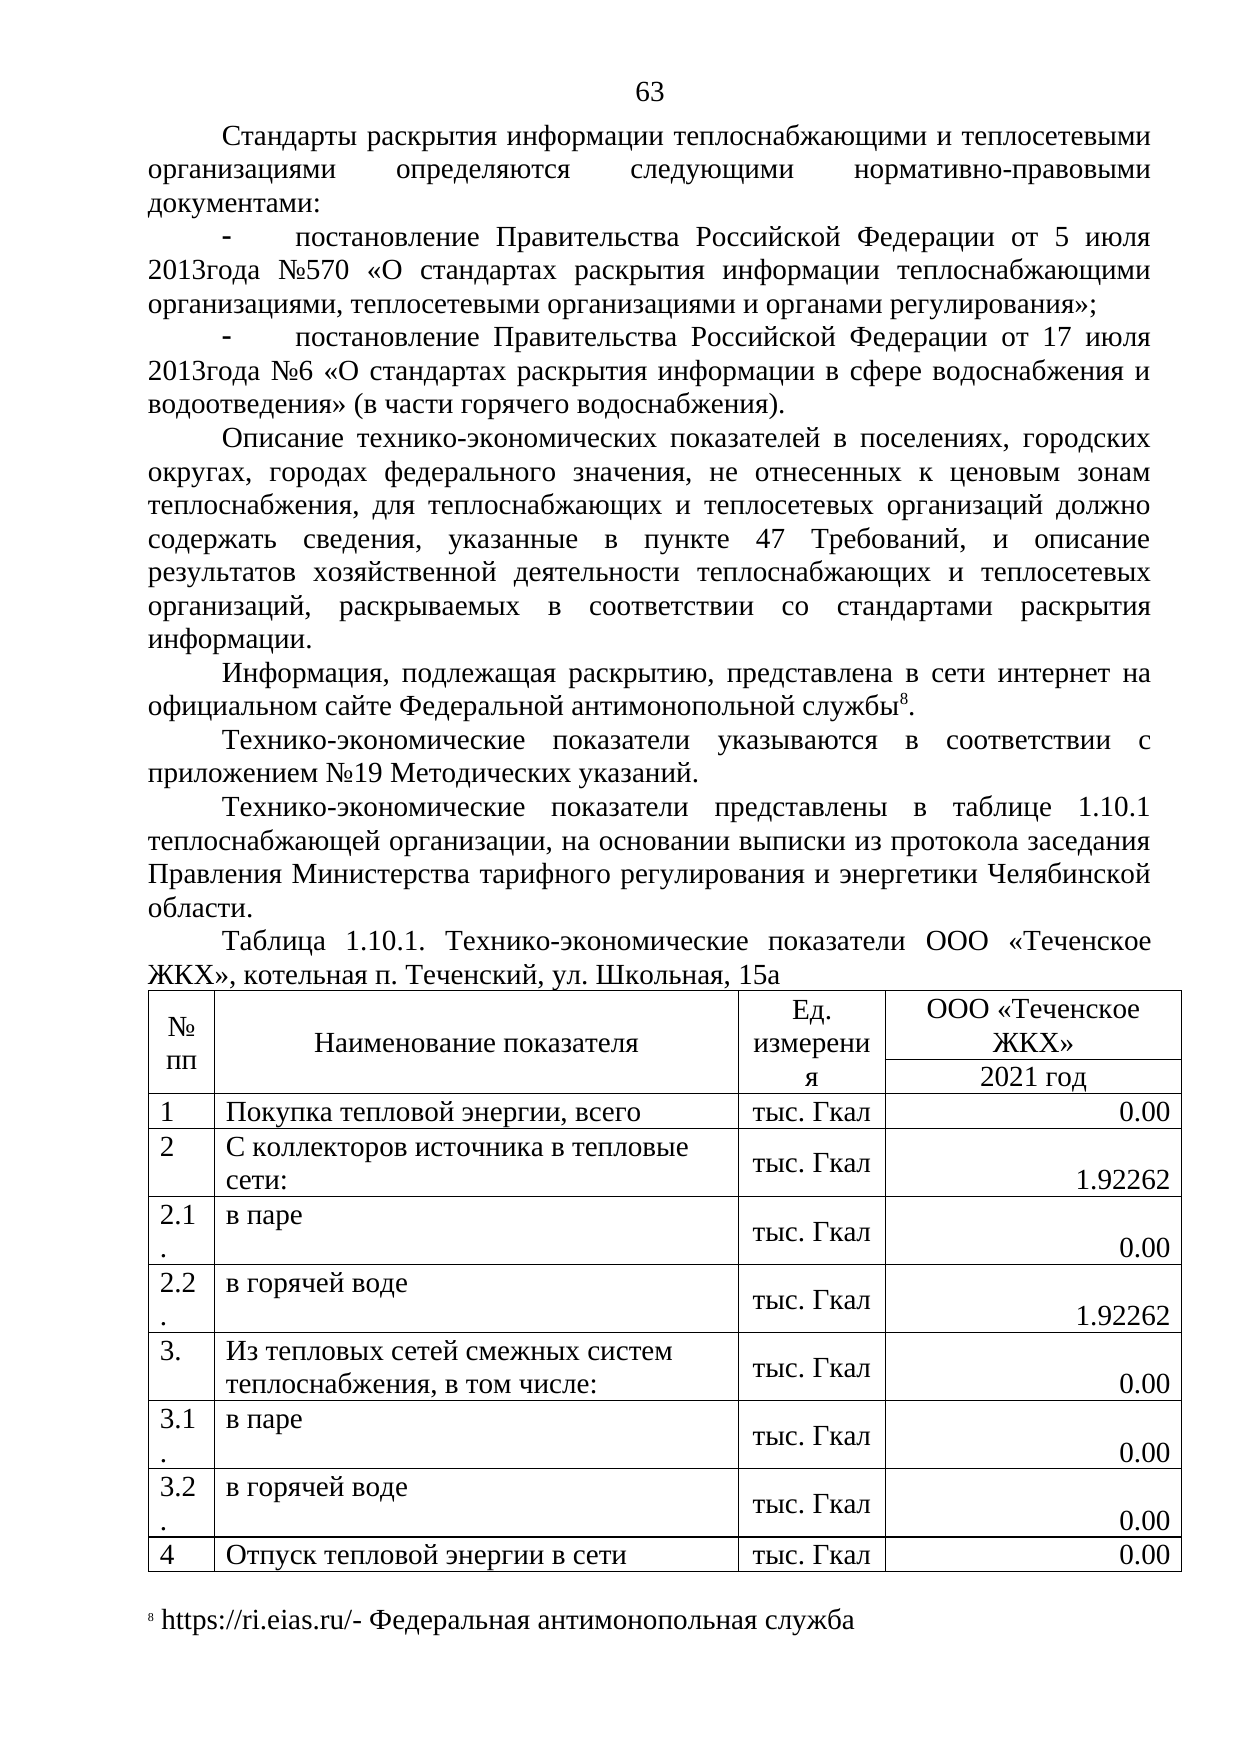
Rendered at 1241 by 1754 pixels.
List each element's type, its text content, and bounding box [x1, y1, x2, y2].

table_header № пп [149, 991, 214, 1093]
table_cell 2021 год [886, 1060, 1181, 1093]
table_cell 0.00 [886, 1094, 1181, 1128]
text Описание технико-экономических показателей в поселениях, городских округах, городах федерального значения, не отнесенных к ценовым зонам теплоснабжения, для теплоснабжающих и теплосетевых организаций должно содержать сведения, указанные в пункте 47 Требований, и описание результатов хозяйственной деятельности теплоснабжающих и теплосетевых организаций, раскрываемых в соответствии со стандартами раскрытия информации. [148, 420, 1152, 655]
table_cell 2.2. [149, 1265, 214, 1332]
table_cell 3. [149, 1333, 214, 1400]
text Таблица 1.10.1. Технико-экономические показатели ООО «Теченское ЖКХ», котельная п. Теченский, ул. Школьная, 15а [148, 923, 1152, 990]
table_cell тыс. Гкал [739, 1401, 885, 1468]
text Технико-экономические показатели представлены в таблице 1.10.1 теплоснабжающей организации, на основании выписки из протокола заседания Правления Министерства тарифного регулирования и энергетики Челябинской области. [148, 789, 1152, 923]
table_cell 0.00 [886, 1333, 1181, 1400]
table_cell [215, 1538, 738, 1571]
table_cell Покупка тепловой энергии, всего [215, 1094, 738, 1128]
table_cell тыс. Гкал [739, 1265, 885, 1332]
table_cell 0.00 [886, 1538, 1181, 1571]
text Технико-экономические показатели указываются в соответствии с приложением №19 Методических указаний. [148, 722, 1152, 789]
table_cell тыс. Гкал [739, 1129, 885, 1196]
table_cell в паре [215, 1401, 738, 1468]
table_header Ед. измерения [739, 991, 885, 1093]
table_cell тыс. Гкал [739, 1469, 885, 1536]
table_cell Из тепловых сетей смежных систем теплоснабжения, в том числе: [215, 1333, 738, 1400]
table_cell 2.1. [149, 1197, 214, 1264]
table_cell в горячей воде [215, 1265, 738, 1332]
table_cell 0.00 [886, 1401, 1181, 1468]
list постановление Правительства Российской Федерации от 17 июля 2013года №6 «О стандартах раскрытия информации в сфере водоснабжения и водоотведения» (в части горячего водоснабжения). [148, 319, 1152, 420]
table_cell тыс. Гкал [739, 1094, 885, 1128]
table_cell тыс. Гкал [739, 1197, 885, 1264]
table_header ООО «Теченское ЖКХ» [886, 991, 1181, 1058]
list постановление Правительства Российской Федерации от 5 июля 2013года №570 «О стандартах раскрытия информации теплоснабжающими организациями, теплосетевыми организациями и органами регулирования»; [148, 219, 1152, 319]
table_header Наименование показателя [215, 991, 738, 1093]
table_cell 3.1. [149, 1401, 214, 1468]
table_cell 0.00 [886, 1469, 1181, 1536]
table_cell в горячей воде [215, 1469, 738, 1536]
table_cell в паре [215, 1197, 738, 1264]
table_cell 3.2. [149, 1469, 214, 1536]
table_cell 4 [149, 1538, 214, 1571]
table_cell 1.92262 [886, 1129, 1181, 1196]
table_cell тыс. Гкал [739, 1333, 885, 1400]
table_cell 1 [149, 1094, 214, 1128]
table_cell тыс. Гкал [739, 1538, 885, 1571]
table_cell 0.00 [886, 1197, 1181, 1264]
text Стандарты раскрытия информации теплоснабжающими и теплосетевыми организациями определяются следующими нормативно-правовыми документами: [148, 118, 1152, 219]
table_cell 2 [149, 1129, 214, 1196]
table_cell С коллекторов источника в тепловые сети: [215, 1129, 738, 1196]
text Информация, подлежащая раскрытию, представлена в сети интернет на официальном сайте Федеральной антимонопольной службы. [148, 655, 1152, 722]
table_cell 1.92262 [886, 1265, 1181, 1332]
